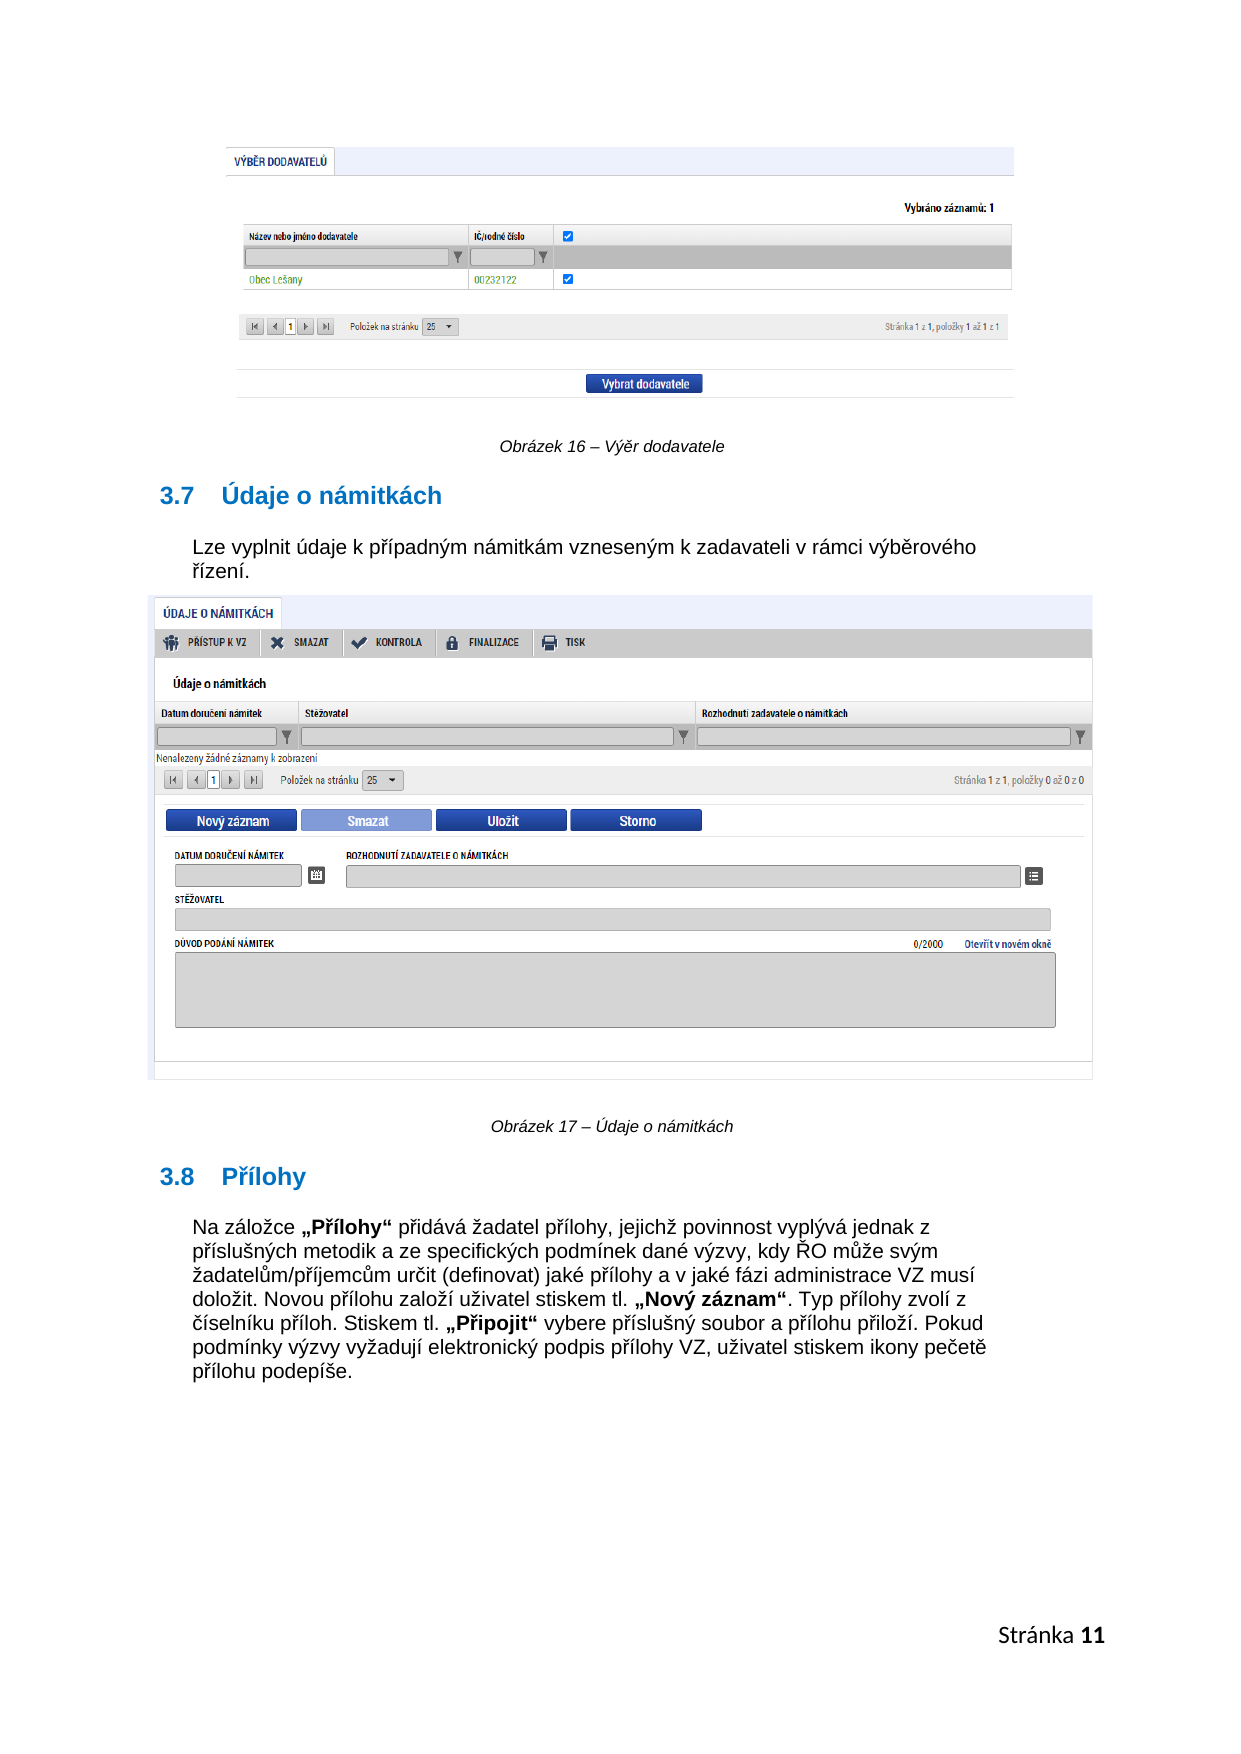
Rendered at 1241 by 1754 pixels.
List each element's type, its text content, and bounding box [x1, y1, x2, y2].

picture [147, 595, 1093, 1080]
text Údaje o námitkách [159, 481, 1093, 510]
text Obrázek 16 – Výěr dodavatele [192, 437, 1033, 456]
text Přílohy [159, 1161, 1093, 1190]
text Lze vyplnit údaje k případným námitkám vzneseným k zadavateli v rámci výběrového řízení. [192, 535, 1033, 583]
text Obrázek 17 – Údaje o námitkách [192, 1117, 1033, 1136]
text Na záložce „Přílohy“ přidává žadatel přílohy, jejichž povinnost vyplývá jednak z příslušných metodik a ze specifických podmínek dané výzvy, kdy ŘO může svým žadatelům/příjemcům určit (definovat) jaké přílohy a v jaké fázi administrace VZ musí doložit. Novou přílohu založí uživatel stiskem tl. „Nový záznam“. Typ přílohy zvolí z číselníku příloh. Stiskem tl. „Připojit“ vybere příslušný soubor a přílohu přiloží. Pokud podmínky výzvy vyžadují elektronický podpis přílohy VZ, uživatel stiskem ikony pečetě přílohu podepíše. [192, 1215, 1033, 1383]
picture [226, 147, 1015, 399]
